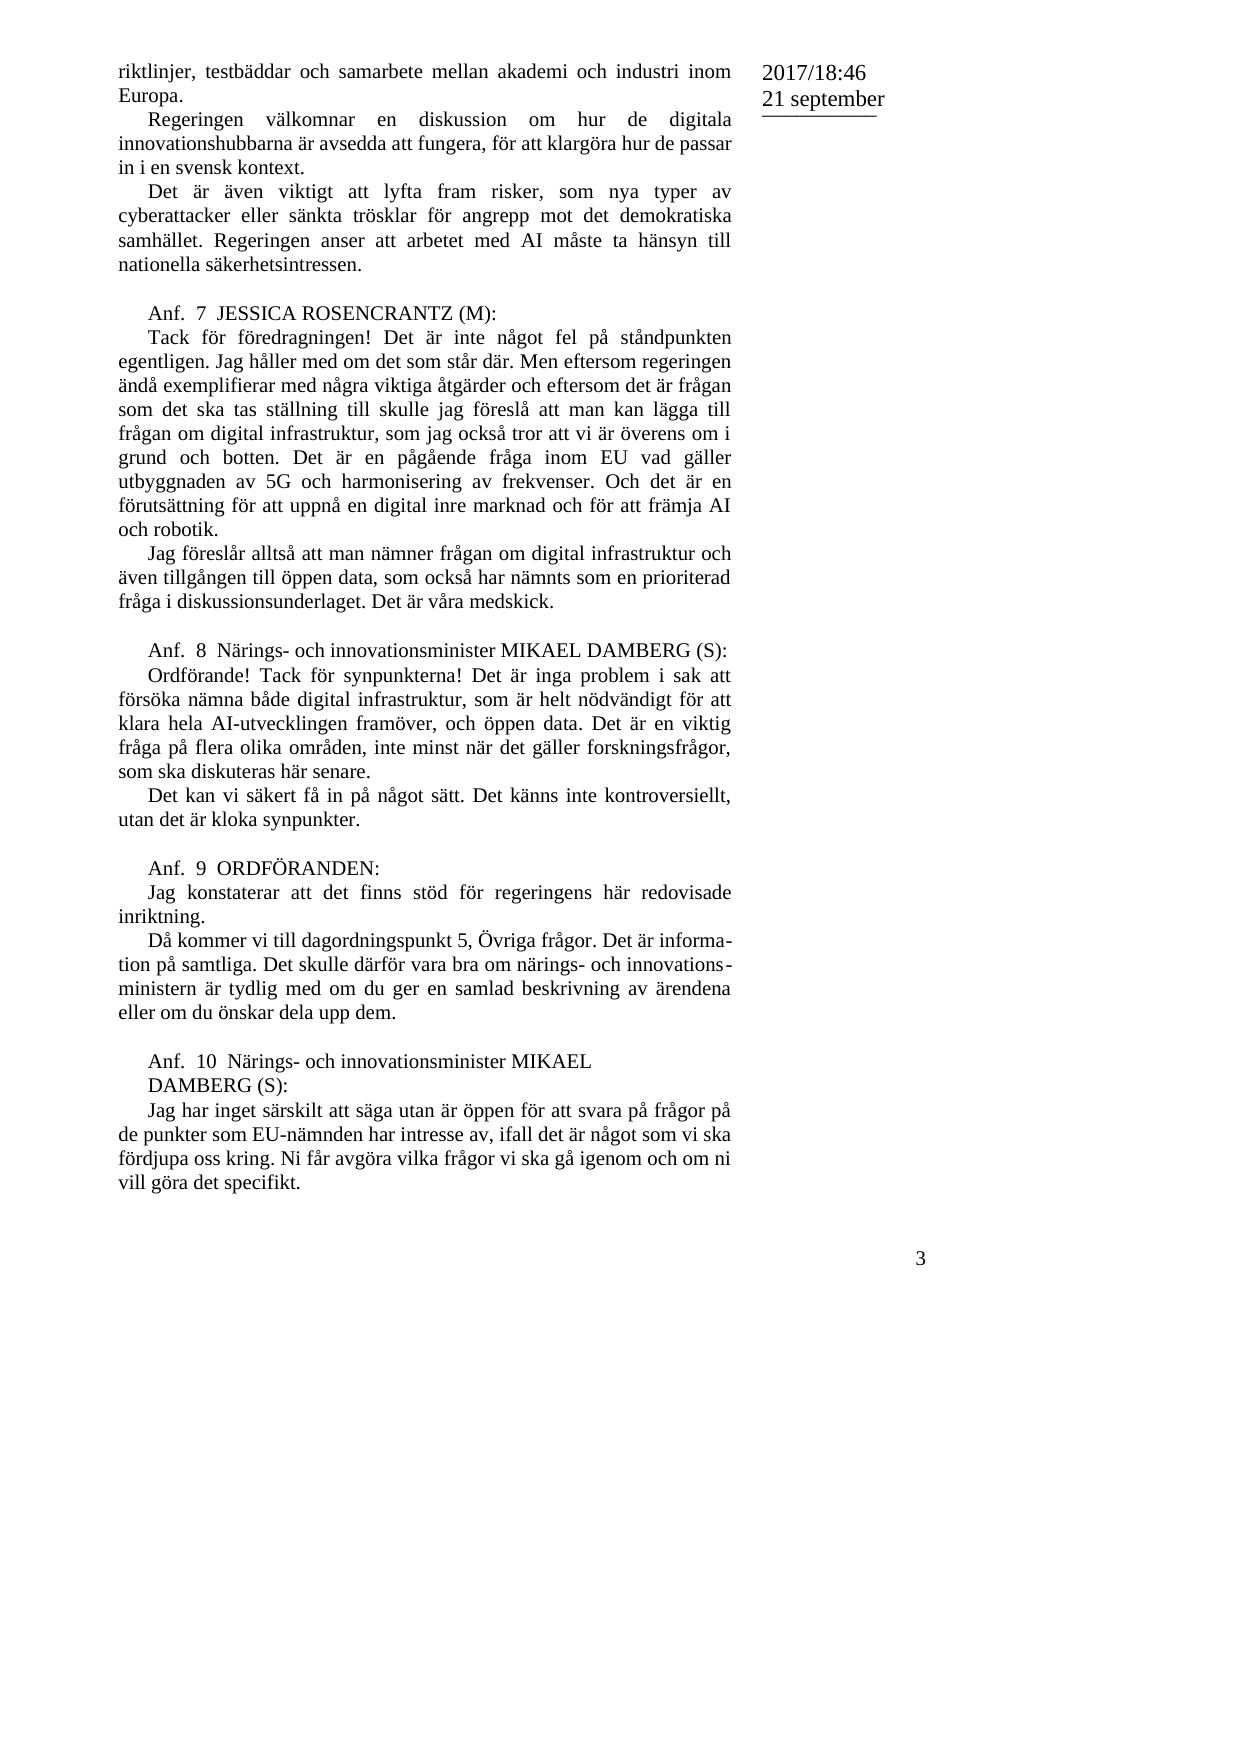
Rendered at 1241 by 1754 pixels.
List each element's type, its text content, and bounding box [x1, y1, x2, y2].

text Jag har inget särskilt att säga utan är öppen för att svara på frågor på de punkter som EU-nämnden har intresse av, ifall det är något som vi ska fördjupa oss kring. Ni får avgöra vilka frågor vi ska gå igenom och om ni vill göra det specifikt. [118, 1097, 732, 1194]
text Ordförande! Tack för synpunkterna! Det är inga problem i sak att försöka nämna både digital infrastruktur, som är helt nödvändigt för att klara hela AI-utvecklingen framöver, och öppen data. Det är en viktig fråga på flera olika områden, inte minst när det gäller forskningsfrågor, som ska diskuteras här senare. [118, 662, 732, 783]
subtitle Anf. 10 Närings- och innovationsminister MIKAEL DAMBERG (S): [148, 1049, 732, 1097]
subtitle Anf. 9 ORDFÖRANDEN: [148, 856, 732, 880]
text Då kommer vi till dagordningspunkt 5, Övriga frågor. Det är information på samtliga. Det skulle därför vara bra om närings- och innovationsministern är tydlig med om du ger en samlad beskrivning av ärendena eller om du önskar dela upp dem. [118, 928, 732, 1024]
subtitle Anf. 8 Närings- och innovationsminister MIKAEL DAMBERG (S): [148, 638, 732, 662]
text Det är även viktigt att lyfta fram risker, som nya typer av cyberattacker eller sänkta trösklar för angrepp mot det demokratiska samhället. Regeringen anser att arbetet med AI måste ta hänsyn till nationella säkerhetsintressen. [118, 179, 732, 276]
text Regeringen välkomnar en diskussion om hur de digitala innovationshubbarna är avsedda att fungera, för att klargöra hur de passar in i en svensk kontext. [118, 107, 732, 179]
text Jag föreslår alltså att man nämner frågan om digital infrastruktur och även tillgången till öppen data, som också har nämnts som en prioriterad fråga i diskussionsunderlaget. Det är våra medskick. [118, 541, 732, 613]
text Det kan vi säkert få in på något sätt. Det känns inte kontroversiellt, utan det är kloka synpunkter. [118, 783, 732, 831]
text Tack för föredragningen! Det är inte något fel på ståndpunkten egentligen. Jag håller med om det som står där. Men eftersom regeringen ändå exemplifierar med några viktiga åtgärder och eftersom det är frågan som det ska tas ställning till skulle jag föreslå att man kan lägga till frågan om digital infrastruktur, som jag också tror att vi är överens om i grund och botten. Det är en pågående fråga inom EU vad gäller utbyggnaden av 5G och harmonisering av frekvenser. Och det är en förutsättning för att uppnå en digital inre marknad och för att främja AI och robotik. [118, 325, 732, 541]
text Jag konstaterar att det finns stöd för regeringens här redovisade inriktning. [118, 880, 732, 928]
subtitle Anf. 7 JESSICA ROSENCRANTZ (M): [148, 301, 732, 325]
